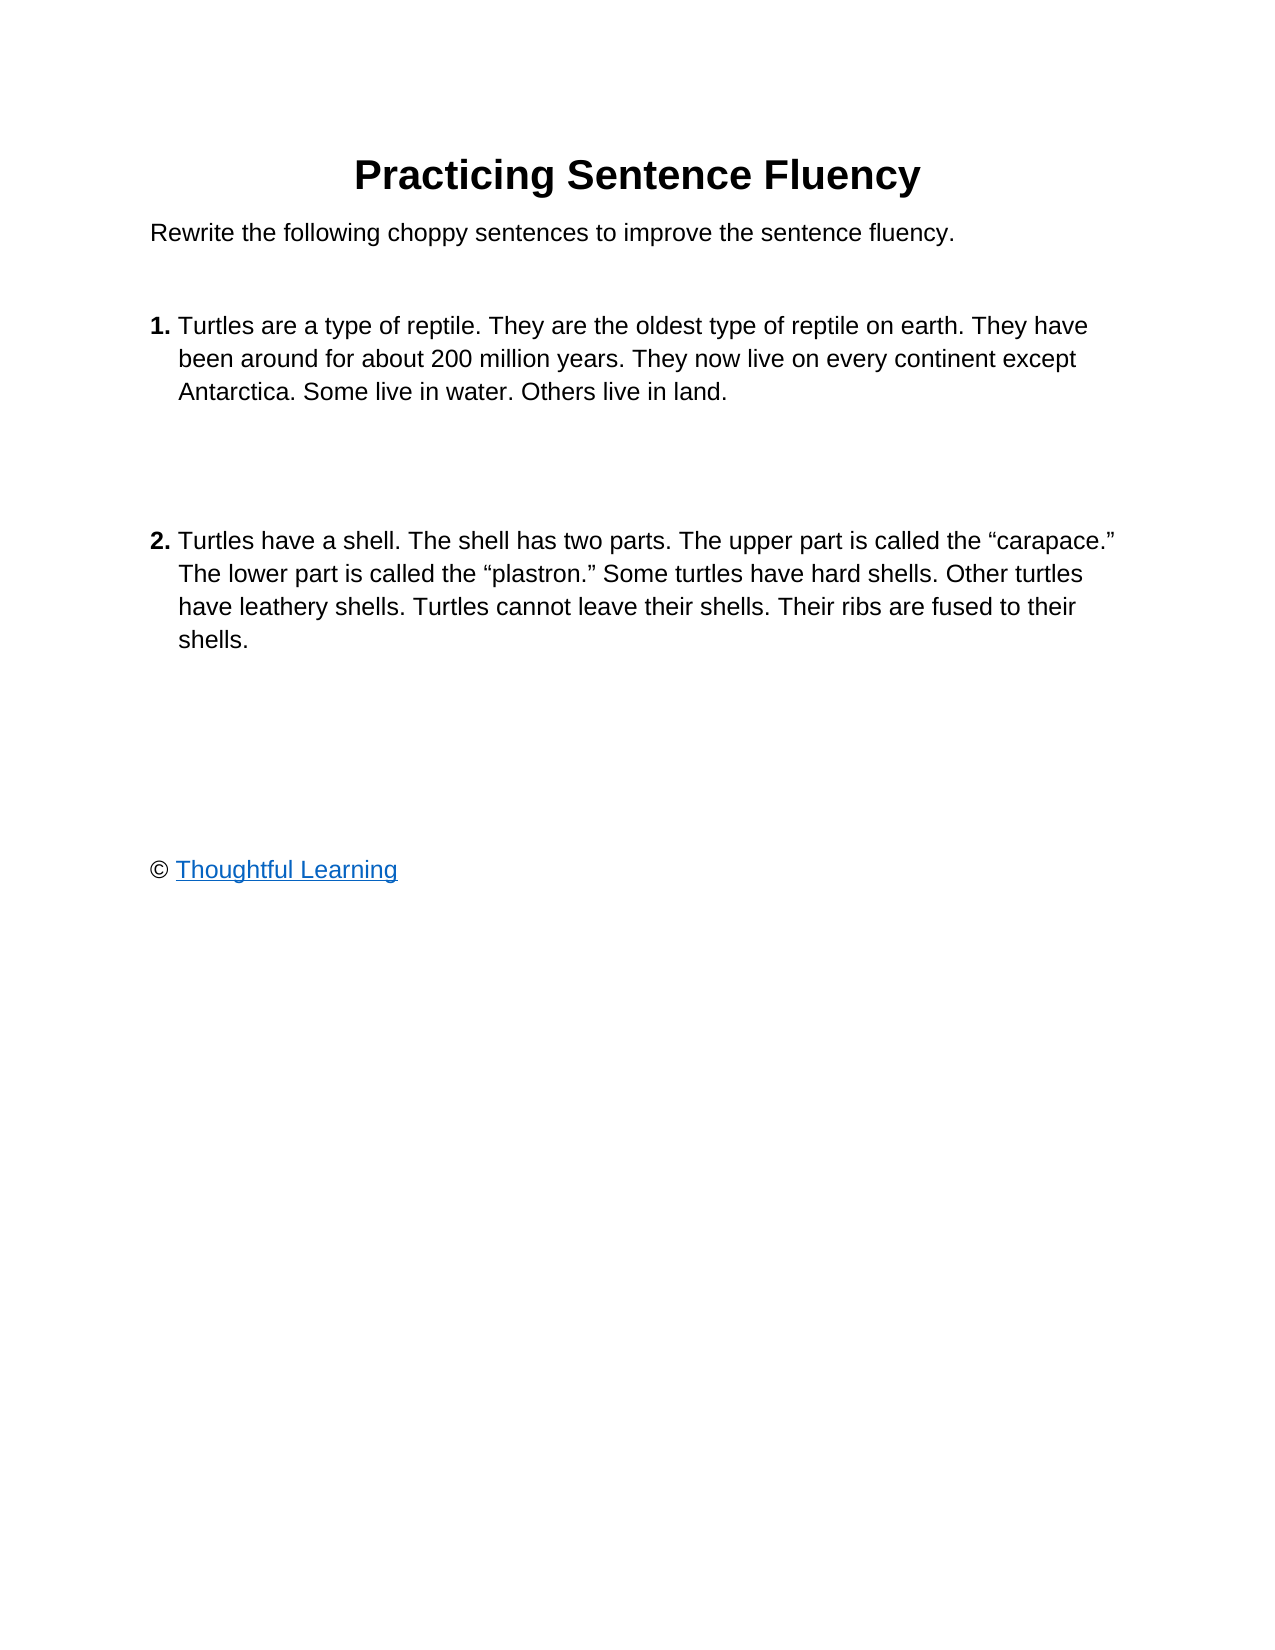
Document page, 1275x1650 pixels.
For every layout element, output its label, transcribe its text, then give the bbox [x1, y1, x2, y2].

text 1. Turtles are a type of reptile. They are the oldest type of reptile on earth. They have been around for about 200 million years. They now live on every continent except Antarctica. Some live in water. Others live in land. [150, 311, 1125, 406]
text Practicing Sentence Fluency [150, 150, 1125, 198]
text © Thoughtful Learning [150, 855, 1125, 884]
text Rewrite the following choppy sentences to improve the sentence fluency. [150, 218, 1125, 247]
text 2. Turtles have a shell. The shell has two parts. The upper part is called the “carapace.” The lower part is called the “plastron.” Some turtles have hard shells. Other turtles have leathery shells. Turtles cannot leave their shells. Their ribs are fused to their shells. [150, 526, 1125, 654]
